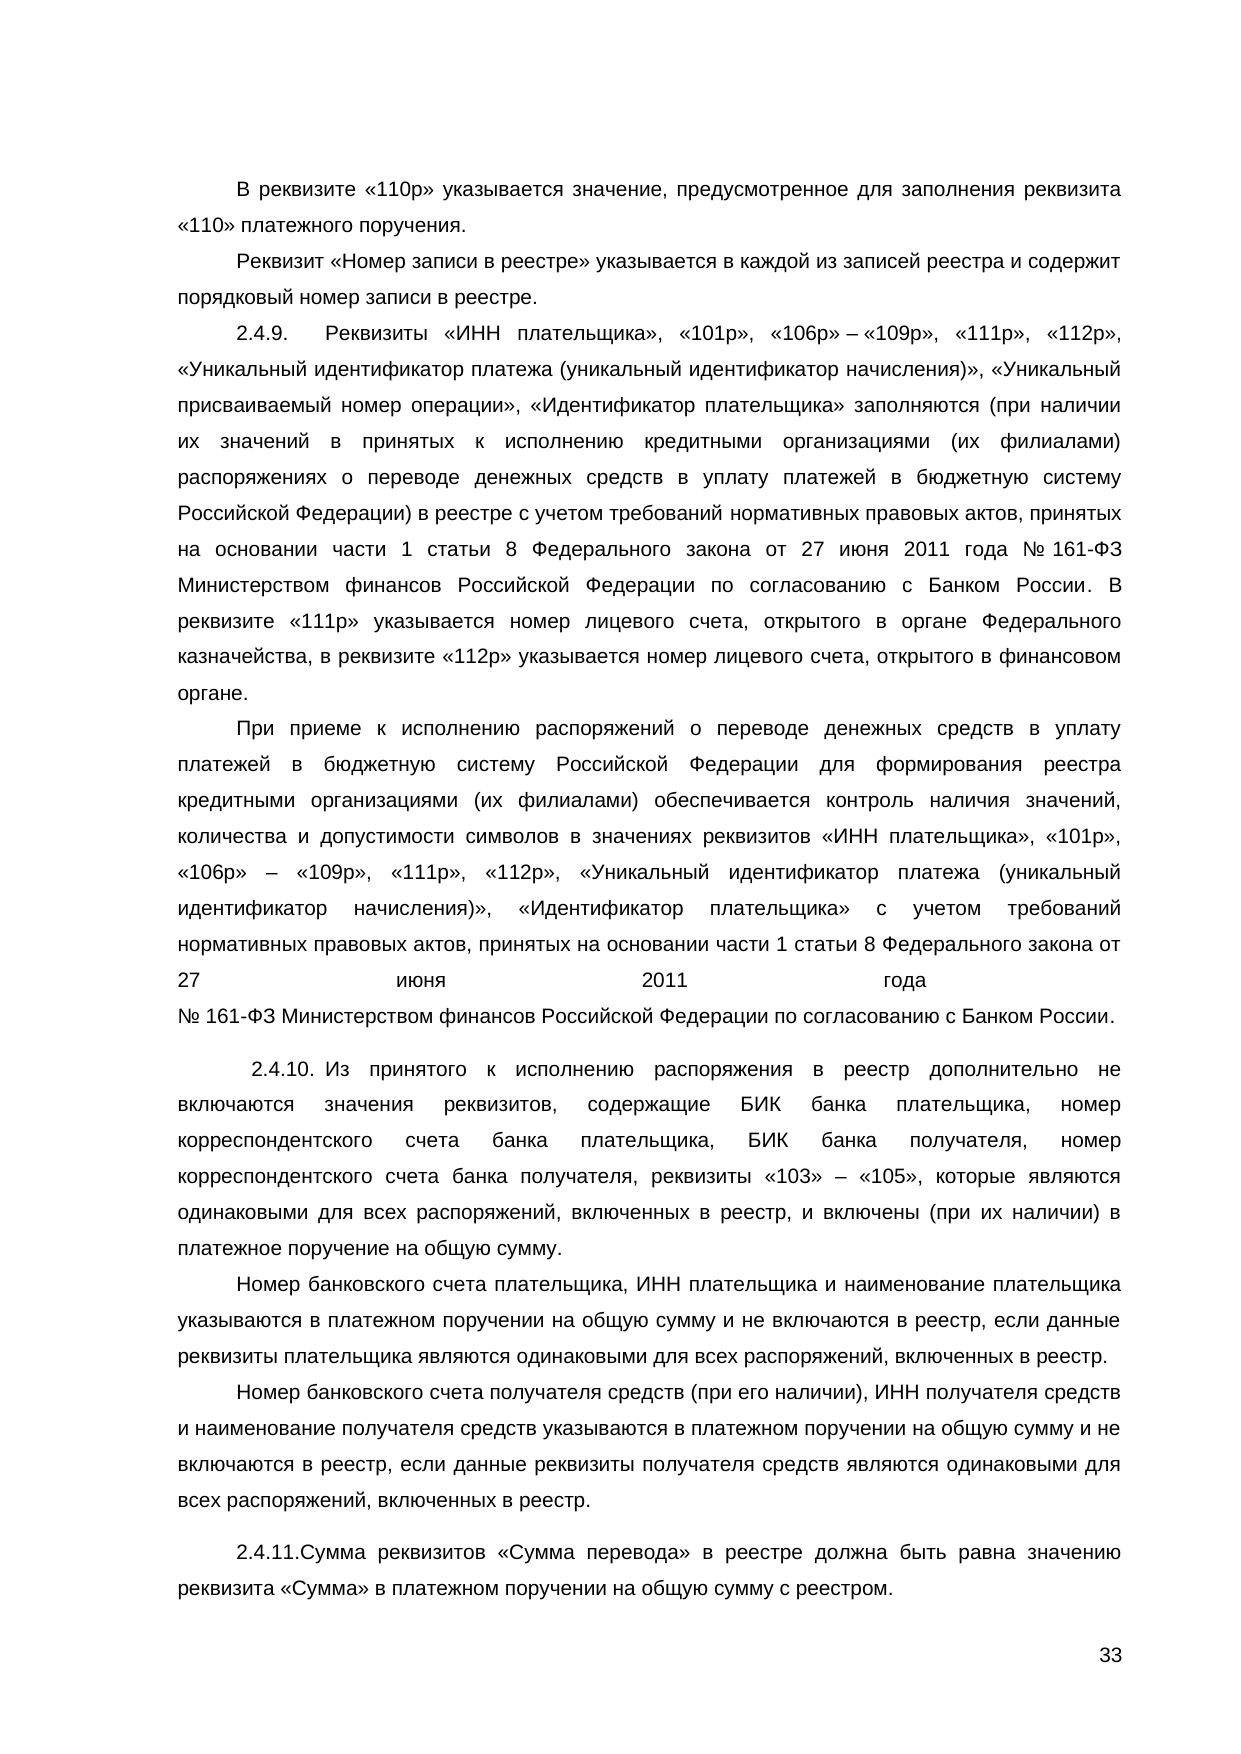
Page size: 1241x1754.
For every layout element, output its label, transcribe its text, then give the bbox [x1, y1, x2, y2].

list Из принятого к исполнению распоряжения в реестр дополнительно не включаются значения реквизитов, содержащие БИК банка плательщика, номер корреспондентского счета банка плательщика, БИК банка получателя, номер корреспондентского счета банка получателя, реквизиты «103» – «105», которые являются одинаковыми для всех распоряжений, включенных в реестр, и включены (при их наличии) в платежное поручение на общую сумму. [177, 1056, 1122, 1260]
list Номер банковского счета получателя средств (при его наличии), ИНН получателя средств и наименование получателя средств указываются в платежном поручении на общую сумму и не включаются в реестр, если данные реквизиты получателя средств являются одинаковыми для всех распоряжений, включенных в реестр. [177, 1380, 1122, 1512]
list Реквизиты «ИНН плательщика», «101р», «106р» – «109р», «111р», «112р», «Уникальный идентификатор платежа (уникальный идентификатор начисления)», «Уникальный присваиваемый номер операции», «Идентификатор плательщика» заполняются (при наличии их значений в принятых к исполнению кредитными организациями (их филиалами) распоряжениях о переводе денежных средств в уплату платежей в бюджетную систему Российской Федерации) в реестре с учетом требований нормативных правовых актов, принятых на основании части 1 статьи 8 Федерального закона от 27 июня 2011 года № 161-ФЗ Министерством финансов Российской Федерации по согласованию с Банком России. В реквизите «111р» указывается номер лицевого счета, открытого в органе Федерального казначейства, в реквизите «112р» указывается номер лицевого счета, открытого в финансовом органе. [177, 321, 1122, 704]
list В реквизите «110р» указывается значение, предусмотренное для заполнения реквизита «110» платежного поручения. [177, 177, 1122, 237]
list Реквизит «Номер записи в реестре» указывается в каждой из записей реестра и содержит порядковый номер записи в реестре. [177, 249, 1122, 309]
list Сумма реквизитов «Сумма перевода» в реестре должна быть равна значению реквизита «Сумма» в платежном поручении на общую сумму с реестром. [177, 1540, 1122, 1600]
list Номер банковского счета плательщика, ИНН плательщика и наименование плательщика указываются в платежном поручении на общую сумму и не включаются в реестр, если данные реквизиты плательщика являются одинаковыми для всех распоряжений, включенных в реестр. [177, 1272, 1122, 1368]
list При приеме к исполнению распоряжений о переводе денежных средств в уплату платежей в бюджетную систему Российской Федерации для формирования реестра кредитными организациями (их филиалами) обеспечивается контроль наличия значений, количества и допустимости символов в значениях реквизитов «ИНН плательщика», «101р», «106р» – «109р», «111р», «112р», «Уникальный идентификатор платежа (уникальный идентификатор начисления)», «Идентификатор плательщика» с учетом требований нормативных правовых актов, принятых на основании части 1 статьи 8 Федерального закона от 27 июня 2011 года № 161-ФЗ Министерством финансов Российской Федерации по согласованию с Банком России. [177, 716, 1122, 1028]
